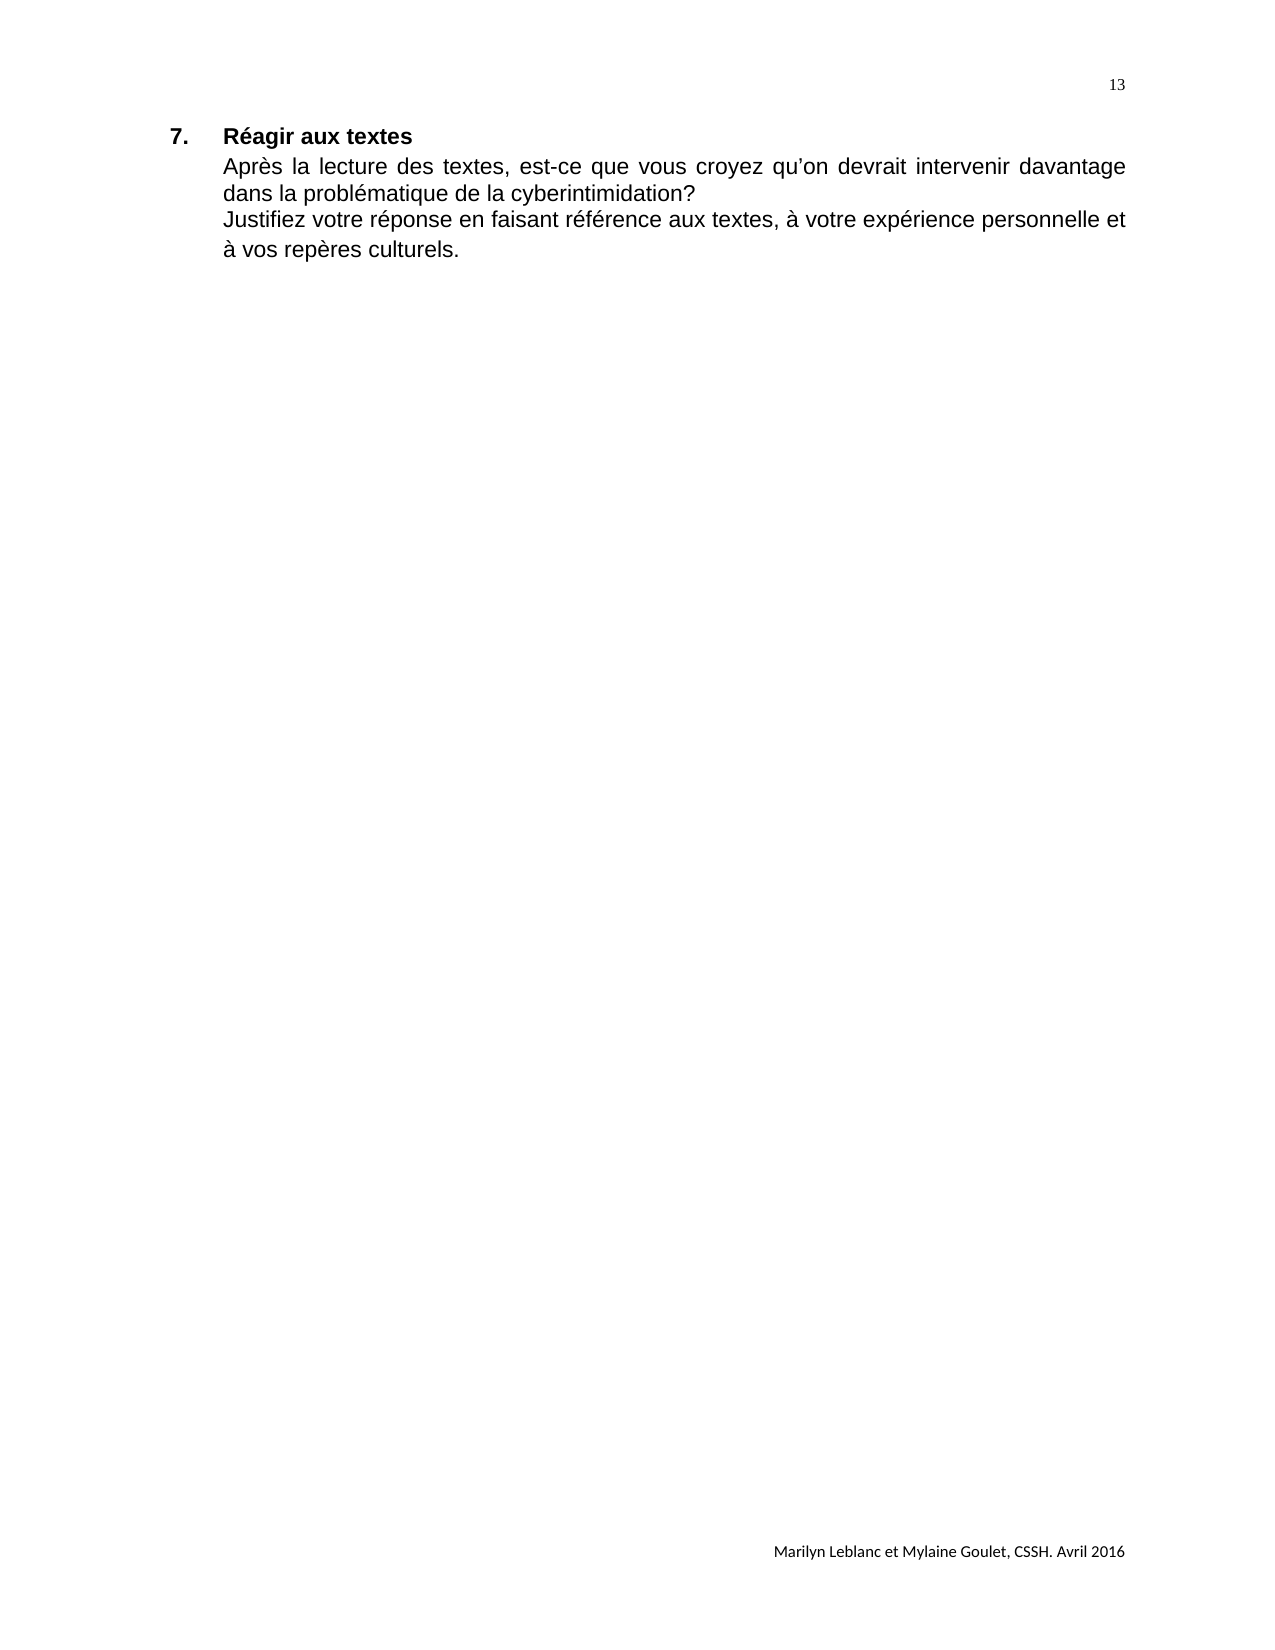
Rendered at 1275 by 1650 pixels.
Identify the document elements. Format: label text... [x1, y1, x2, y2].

table_header 7. [143, 123, 216, 1451]
table_header Réagir aux textes Après la lecture des textes, est-ce que vous croyez qu’on devrait intervenir davantage dans la problématique de la cyberintimidation? Justifiez votre réponse en faisant référence aux textes, à votre expérience personnelle et à vos repères culturels. [216, 123, 1134, 1451]
